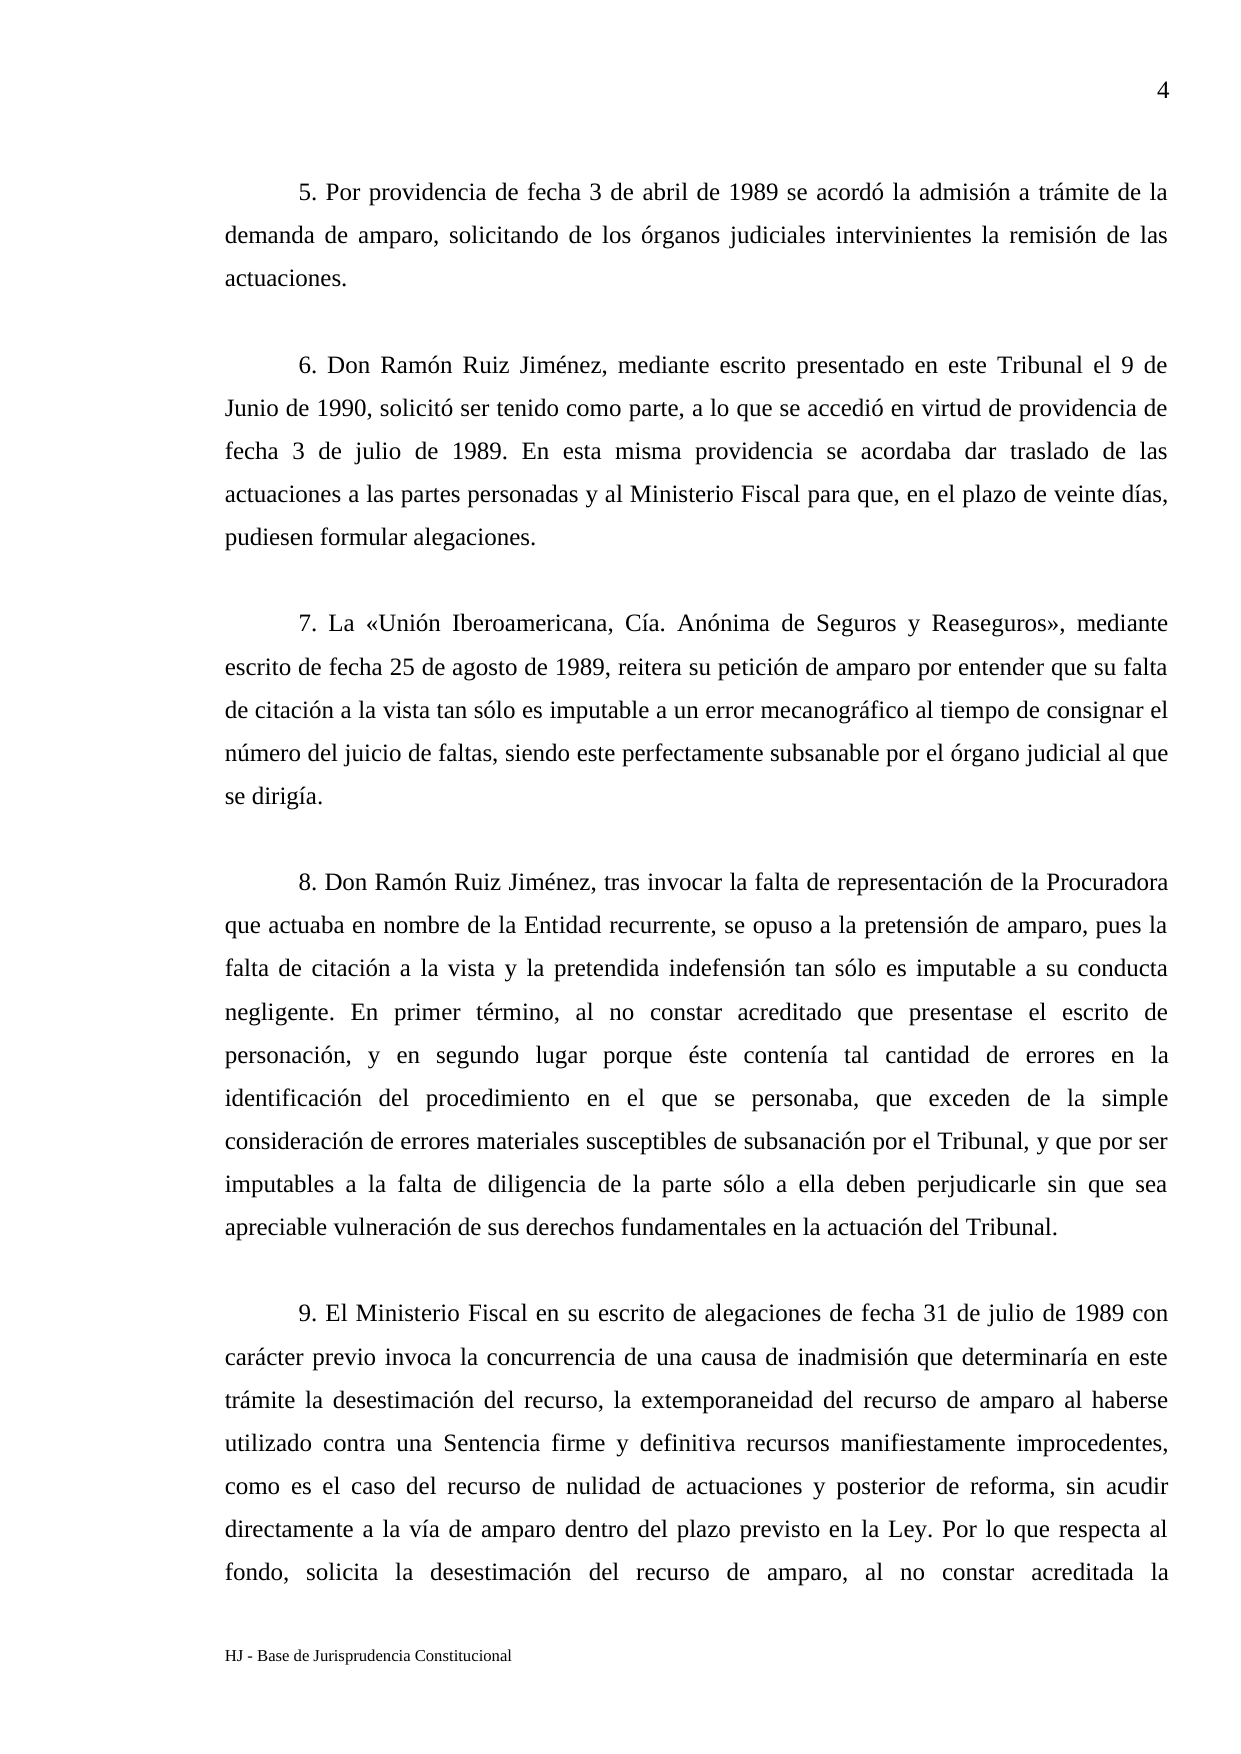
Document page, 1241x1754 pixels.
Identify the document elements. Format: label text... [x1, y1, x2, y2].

text 7. La «Unión Iberoamericana, Cía. Anónima de Seguros y Reaseguros», mediante escrito de fecha 25 de agosto de 1989, reitera su petición de amparo por entender que su falta de citación a la vista tan sólo es imputable a un error mecanográfico al tiempo de consignar el número del juicio de faltas, siendo este perfectamente subsanable por el órgano judicial al que se dirigía. [224, 608, 1169, 810]
text 5. Por providencia de fecha 3 de abril de 1989 se acordó la admisión a trámite de la demanda de amparo, solicitando de los órganos judiciales intervinientes la remisión de las actuaciones. [224, 177, 1169, 292]
text 6. Don Ramón Ruiz Jiménez, mediante escrito presentado en este Tribunal el 9 de Junio de 1990, solicitó ser tenido como parte, a lo que se accedió en virtud de providencia de fecha 3 de julio de 1989. En esta misma providencia se acordaba dar traslado de las actuaciones a las partes personadas y al Ministerio Fiscal para que, en el plazo de veinte días, pudiesen formular alegaciones. [224, 350, 1169, 551]
text 8. Don Ramón Ruiz Jiménez, tras invocar la falta de representación de la Procuradora que actuaba en nombre de la Entidad recurrente, se opuso a la pretensión de amparo, pues la falta de citación a la vista y la pretendida indefensión tan sólo es imputable a su conducta negligente. En primer término, al no constar acreditado que presentase el escrito de personación, y en segundo lugar porque éste contenía tal cantidad de errores en la identificación del procedimiento en el que se personaba, que exceden de la simple consideración de errores materiales susceptibles de subsanación por el Tribunal, y que por ser imputables a la falta de diligencia de la parte sólo a ella deben perjudicarle sin que sea apreciable vulneración de sus derechos fundamentales en la actuación del Tribunal. [224, 867, 1169, 1241]
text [224, 1298, 1169, 1586]
